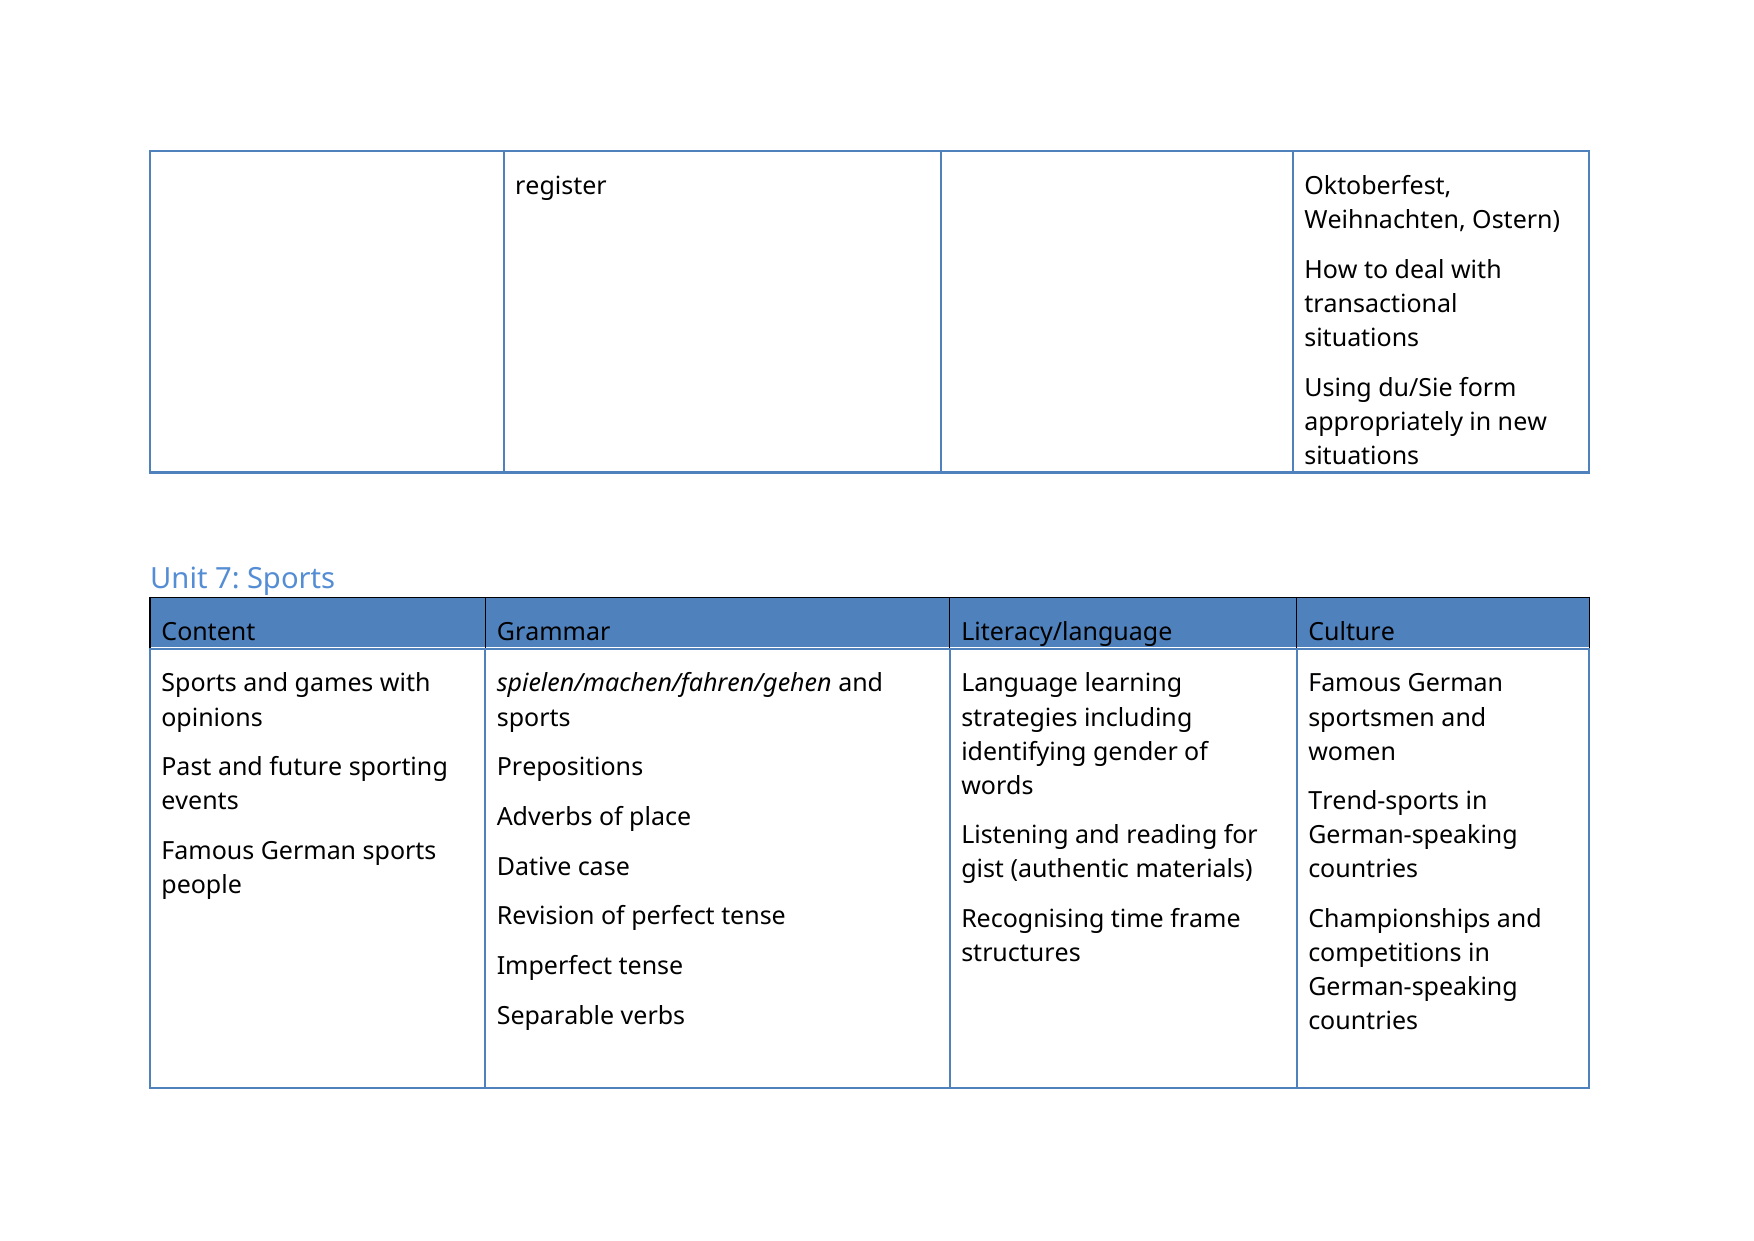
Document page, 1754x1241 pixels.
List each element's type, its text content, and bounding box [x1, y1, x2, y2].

table_cell Language learning strategies including identifying gender of words Listening and reading for gist (authentic materials) Recognising time frame structures [951, 650, 1296, 1087]
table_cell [151, 152, 503, 471]
table_cell spielen/machen/fahren/gehen and sports Prepositions Adverbs of place Dative case Revision of perfect tense Imperfect tense Separable verbs [486, 650, 949, 1087]
table_cell Famous German sportsmen and women Trend-sports in German-speaking countries Championships and competitions in German-speaking countries [1298, 650, 1588, 1087]
table_cell Sports and games with opinions Past and future sporting events Famous German sports people [151, 650, 484, 1087]
table_header Content [151, 598, 485, 647]
table_header Grammar [486, 598, 949, 647]
table_header Culture [1297, 598, 1589, 647]
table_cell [942, 152, 1292, 471]
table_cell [505, 152, 940, 471]
table_header Literacy/language [950, 598, 1296, 647]
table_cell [1294, 152, 1588, 471]
title Unit 7: Sports [150, 557, 1604, 597]
